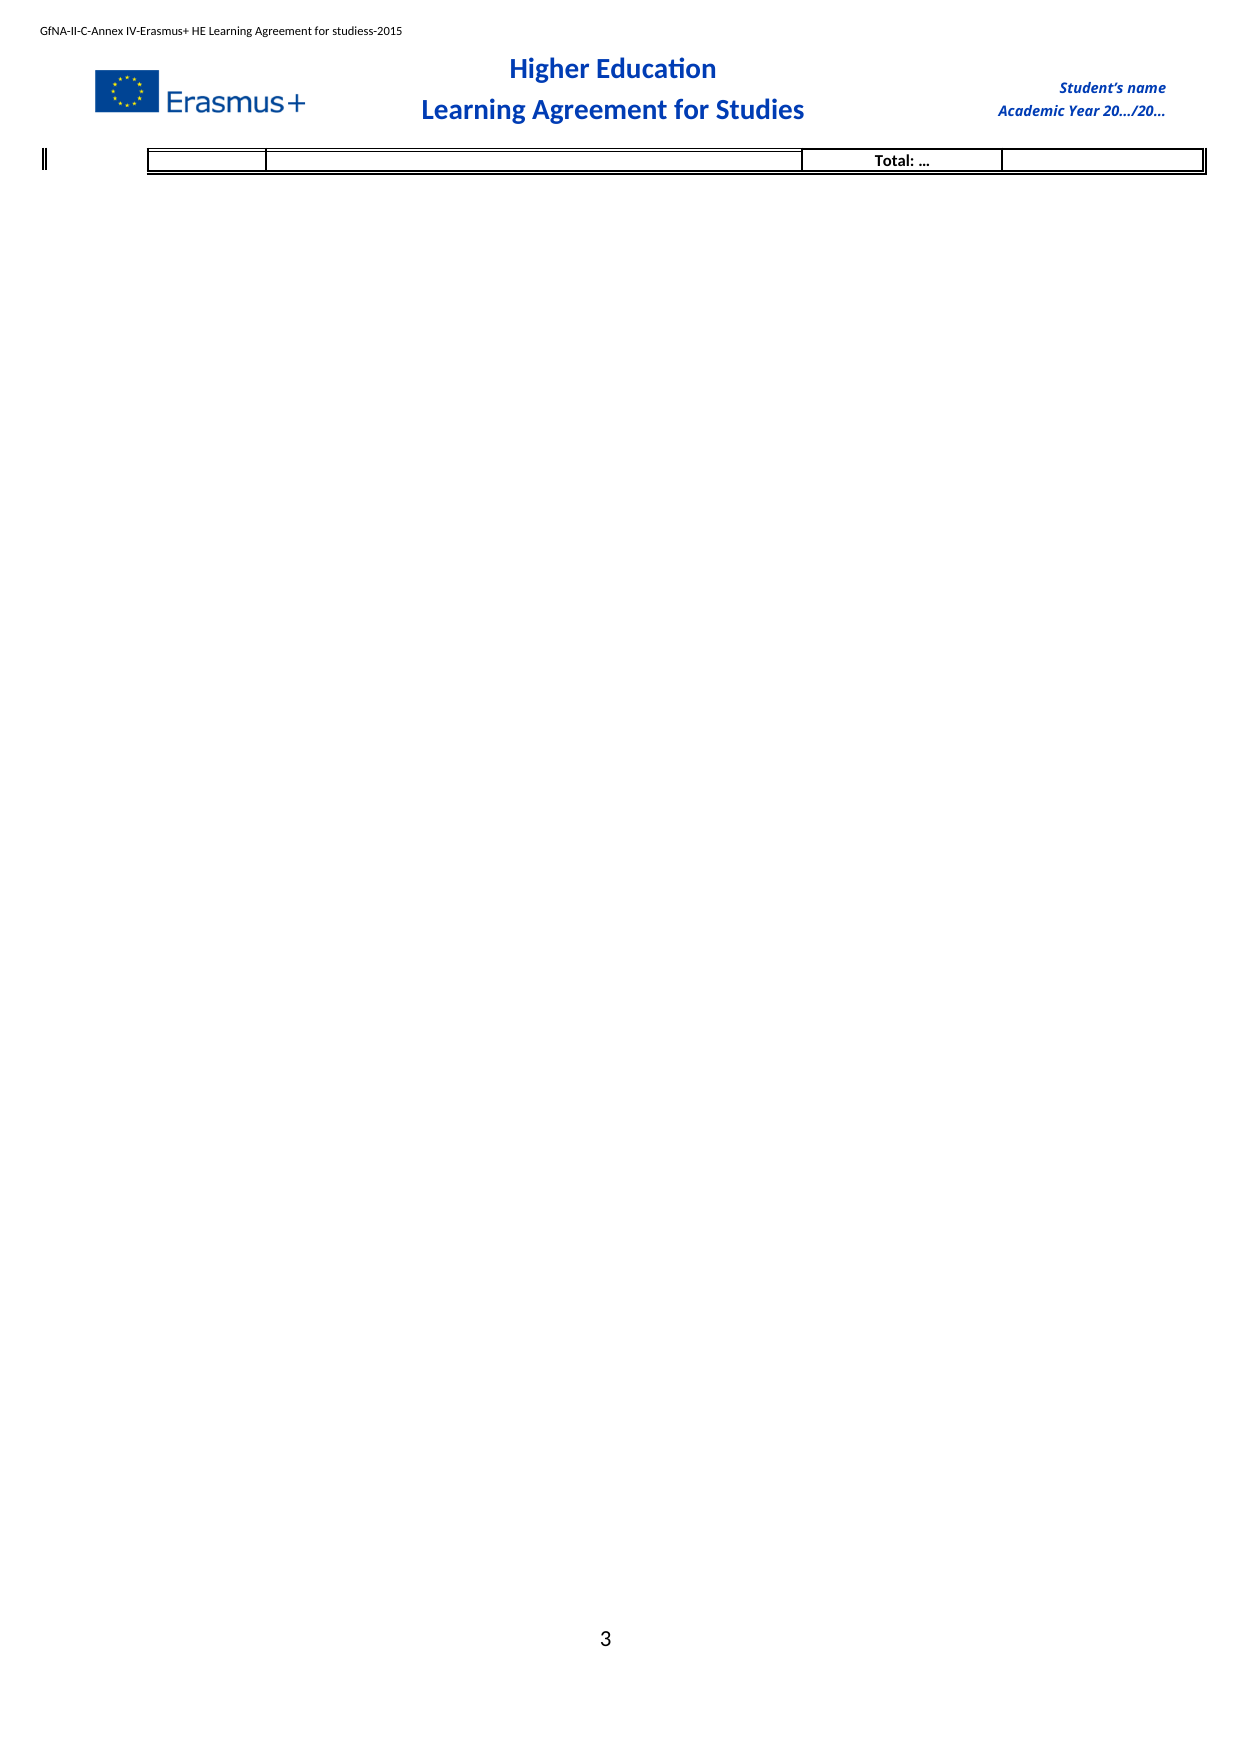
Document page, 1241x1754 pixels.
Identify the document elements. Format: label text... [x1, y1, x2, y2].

table_cell [149, 152, 265, 170]
table_cell Total: … [803, 150, 1001, 170]
table_cell [1003, 150, 1202, 170]
table_cell [267, 152, 801, 170]
picture [95, 70, 306, 113]
